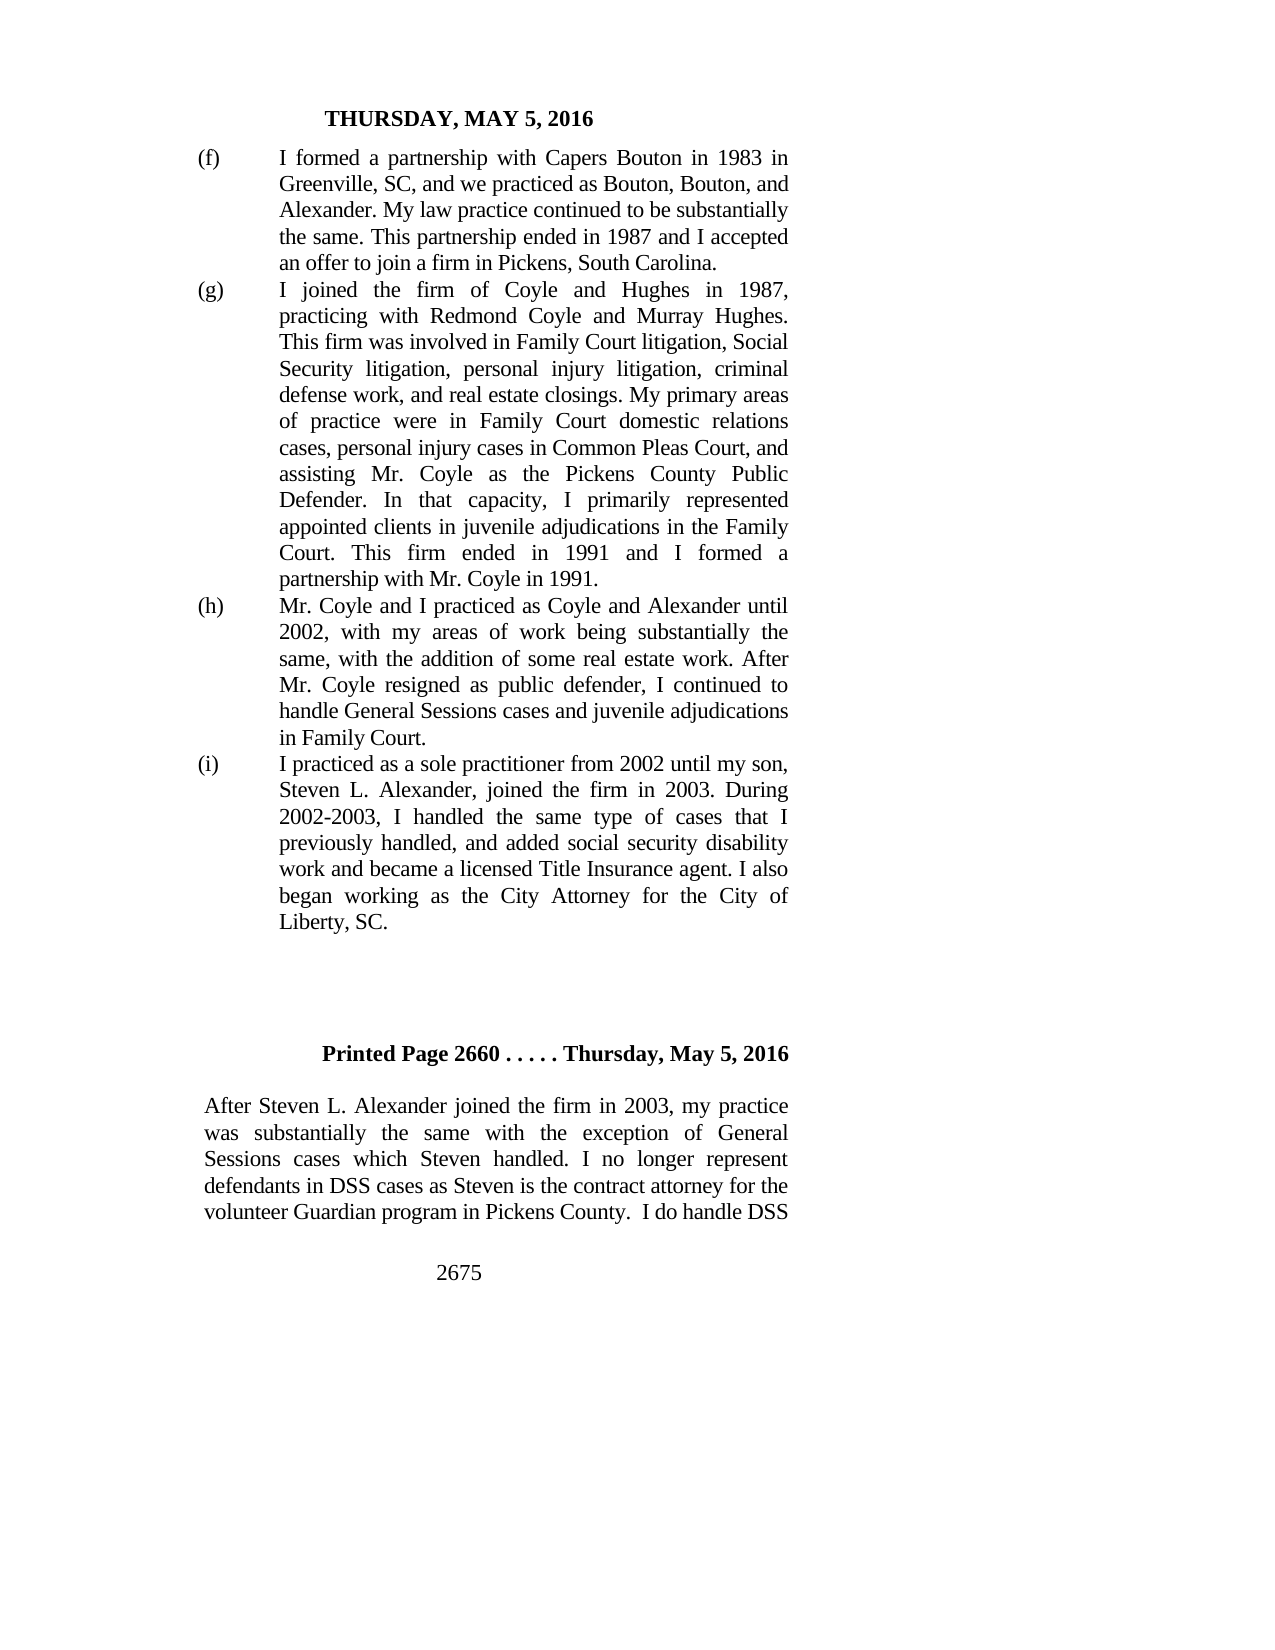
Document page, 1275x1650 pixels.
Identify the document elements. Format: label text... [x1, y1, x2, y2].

text Printed Page 2660 . . . . . Thursday, May 5, 2016 [129, 1040, 789, 1066]
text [204, 1093, 789, 1224]
list Mr. Coyle and I practiced as Coyle and Alexander until 2002, with my areas of work being substantially the same, with the addition of some real estate work. After Mr. Coyle resigned as public defender, I continued to handle General Sessions cases and juvenile adjudications in Family Court. [198, 592, 789, 750]
list I formed a partnership with Capers Bouton in 1983 in Greenville, SC, and we practiced as Bouton, Bouton, and Alexander. My law practice continued to be substantially the same. This partnership ended in 1987 and I accepted an offer to join a firm in Pickens, South Carolina. [198, 144, 789, 276]
list I joined the firm of Coyle and Hughes in 1987, practicing with Redmond Coyle and Murray Hughes. This firm was involved in Family Court litigation, Social Security litigation, personal injury litigation, criminal defense work, and real estate closings. My primary areas of practice were in Family Court domestic relations cases, personal injury cases in Common Pleas Court, and assisting Mr. Coyle as the Pickens County Public Defender. In that capacity, I primarily represented appointed clients in juvenile adjudications in the Family Court. This firm ended in 1991 and I formed a partnership with Mr. Coyle in 1991. [198, 276, 789, 592]
list I practiced as a sole practitioner from 2002 until my son, Steven L. Alexander, joined the firm in 2003. During 2002-2003, I handled the same type of cases that I previously handled, and added social security disability work and became a licensed Title Insurance agent. I also began working as the City Attorney for the City of Liberty, SC. [198, 750, 789, 934]
